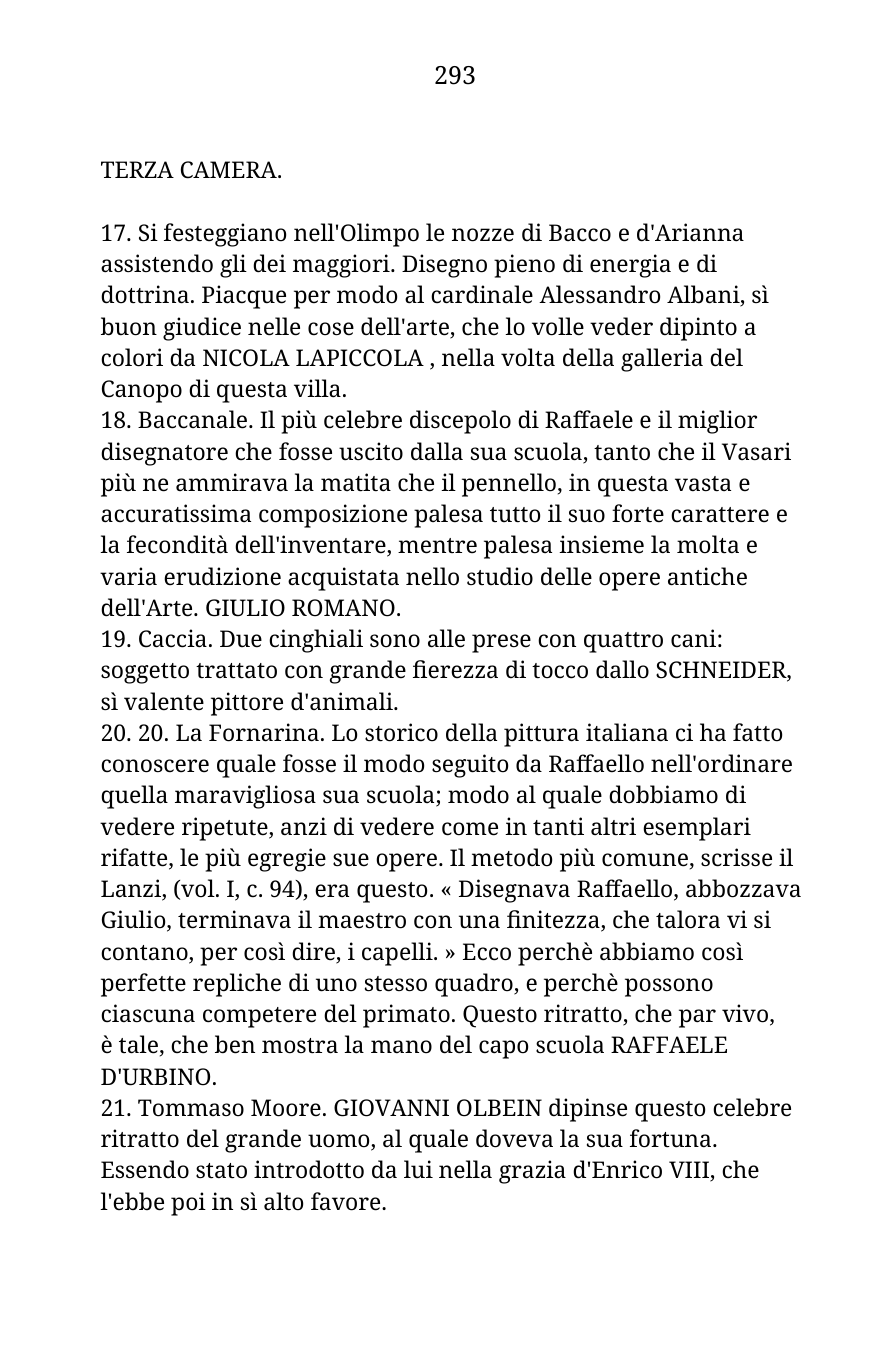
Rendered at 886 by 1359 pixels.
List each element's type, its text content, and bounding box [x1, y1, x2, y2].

text TERZA CAMERA. [100, 154, 809, 186]
text 20. 20. La Fornarina. Lo storico della pittura italiana ci ha fatto conoscere quale fosse il modo seguito da Raffaello nell'ordinare quella maravigliosa sua scuola; modo al quale dobbiamo di vedere ripetute, anzi di vedere come in tanti altri esemplari rifatte, le più egregie sue opere. Il metodo più comune, scrisse il Lanzi, (vol. I, c. 94), era questo. « Disegnava Raffaello, abbozzava Giulio, terminava il maestro con una finitezza, che talora vi si contano, per così dire, i capelli. » Ecco perchè abbiamo così perfette repliche di uno stesso quadro, e perchè possono ciascuna competere del primato. Questo ritratto, che par vivo, [100, 717, 809, 1029]
text 21. Tommaso Moore. GIOVANNI OLBEIN dipinse questo celebre ritratto del grande uomo, al quale doveva la sua fortuna. Essendo stato introdotto da lui nella grazia d'Enrico VIII, che l'ebbe poi in sì alto favore. [100, 1092, 809, 1217]
text 18. Baccanale. Il più celebre discepolo di Raffaele e il miglior disegnatore che fosse uscito dalla sua scuola, tanto che il Vasari più ne ammirava la matita che il pennello, in questa vasta e accuratissima composizione palesa tutto il suo forte carattere e la fecondità dell'inventare, mentre palesa insieme la molta e varia erudizione acquistata nello studio delle opere antiche dell'Arte. GIULIO ROMANO. [100, 404, 809, 623]
text 17. Si festeggiano nell'Olimpo le nozze di Bacco e d'Arianna assistendo gli dei maggiori. Disegno pieno di energia e di dottrina. Piacque per modo al cardinale Alessandro Albani, sì buon giudice nelle cose dell'arte, che lo volle veder dipinto a colori da NICOLA LAPICCOLA , nella volta della galleria del Canopo di questa villa. [100, 217, 809, 404]
text 19. Caccia. Due cinghiali sono alle prese con quattro cani: soggetto trattato con grande fierezza di tocco dallo SCHNEIDER, sì valente pittore d'animali. [100, 623, 809, 717]
text è tale, che ben mostra la mano del capo scuola RAFFAELE D'URBINO. [100, 1029, 809, 1092]
